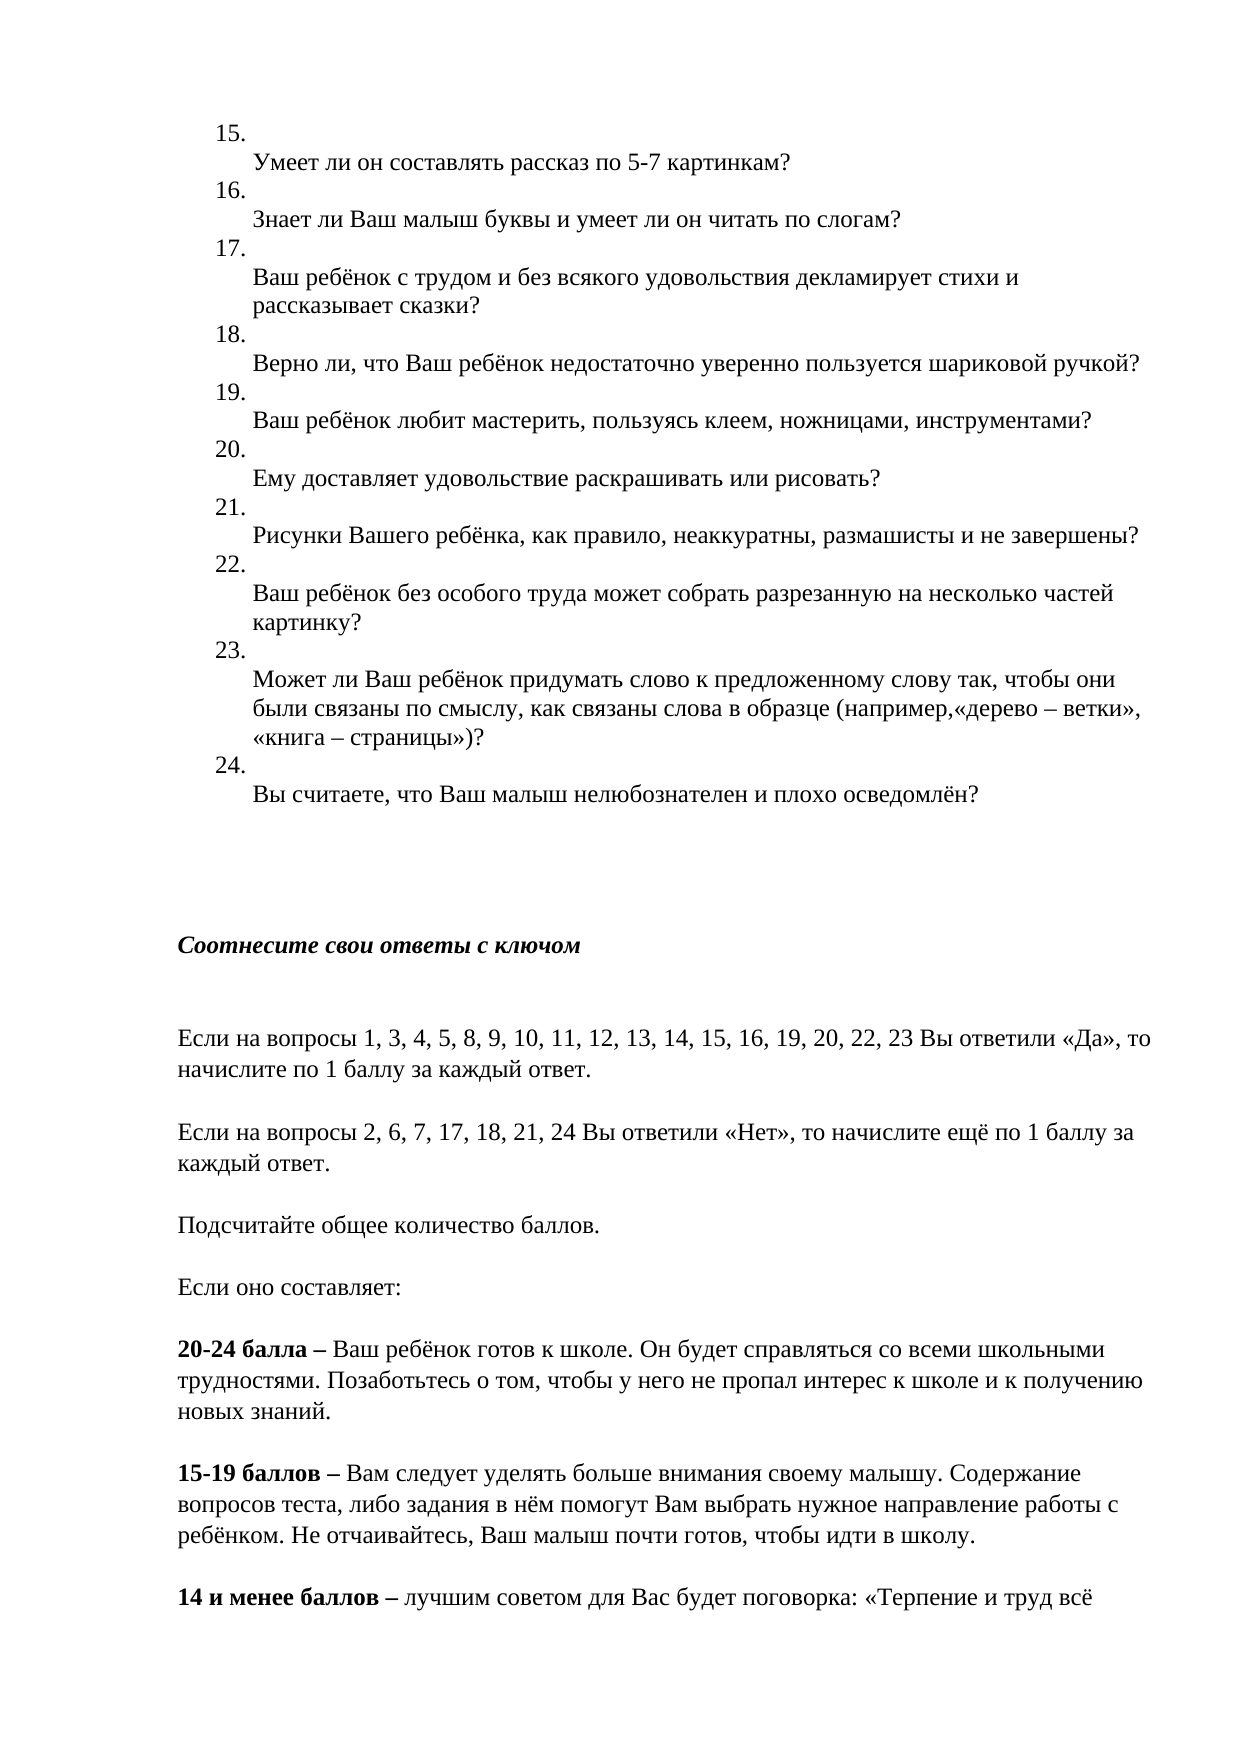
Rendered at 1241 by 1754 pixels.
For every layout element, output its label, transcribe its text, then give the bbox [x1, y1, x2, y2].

list Ему доставляет удовольствие раскрашивать или рисовать? [215, 434, 1152, 492]
list Ваш ребёнок любит мастерить, пользуясь клеем, ножницами, инструментами? [215, 377, 1152, 434]
list Ваш ребёнок с трудом и без всякого удовольствия декламирует стихи и рассказывает сказки? [215, 233, 1152, 319]
list Ваш ребёнок без особого труда может собрать разрезанную на несколько частей картинку? [215, 549, 1152, 636]
list Рисунки Вашего ребёнка, как правило, неаккуратны, размашисты и не завершены? [215, 492, 1152, 549]
list Умеет ли он составлять рассказ по 5-7 картинкам? [215, 118, 1152, 176]
list Вы считаете, что Ваш малыш нелюбознателен и плохо осведомлён? [215, 751, 1152, 808]
list Знает ли Ваш малыш буквы и умеет ли он читать по слогам? [215, 176, 1152, 233]
list Может ли Ваш ребёнок придумать слово к предложенному слову так, чтобы они были связаны по смыслу, как связаны слова в образце (например,«дерево – ветки», «книга – страницы»)? [215, 636, 1152, 751]
list Верно ли, что Ваш ребёнок недостаточно уверенно пользуется шариковой ручкой? [215, 319, 1152, 377]
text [177, 837, 1152, 1611]
